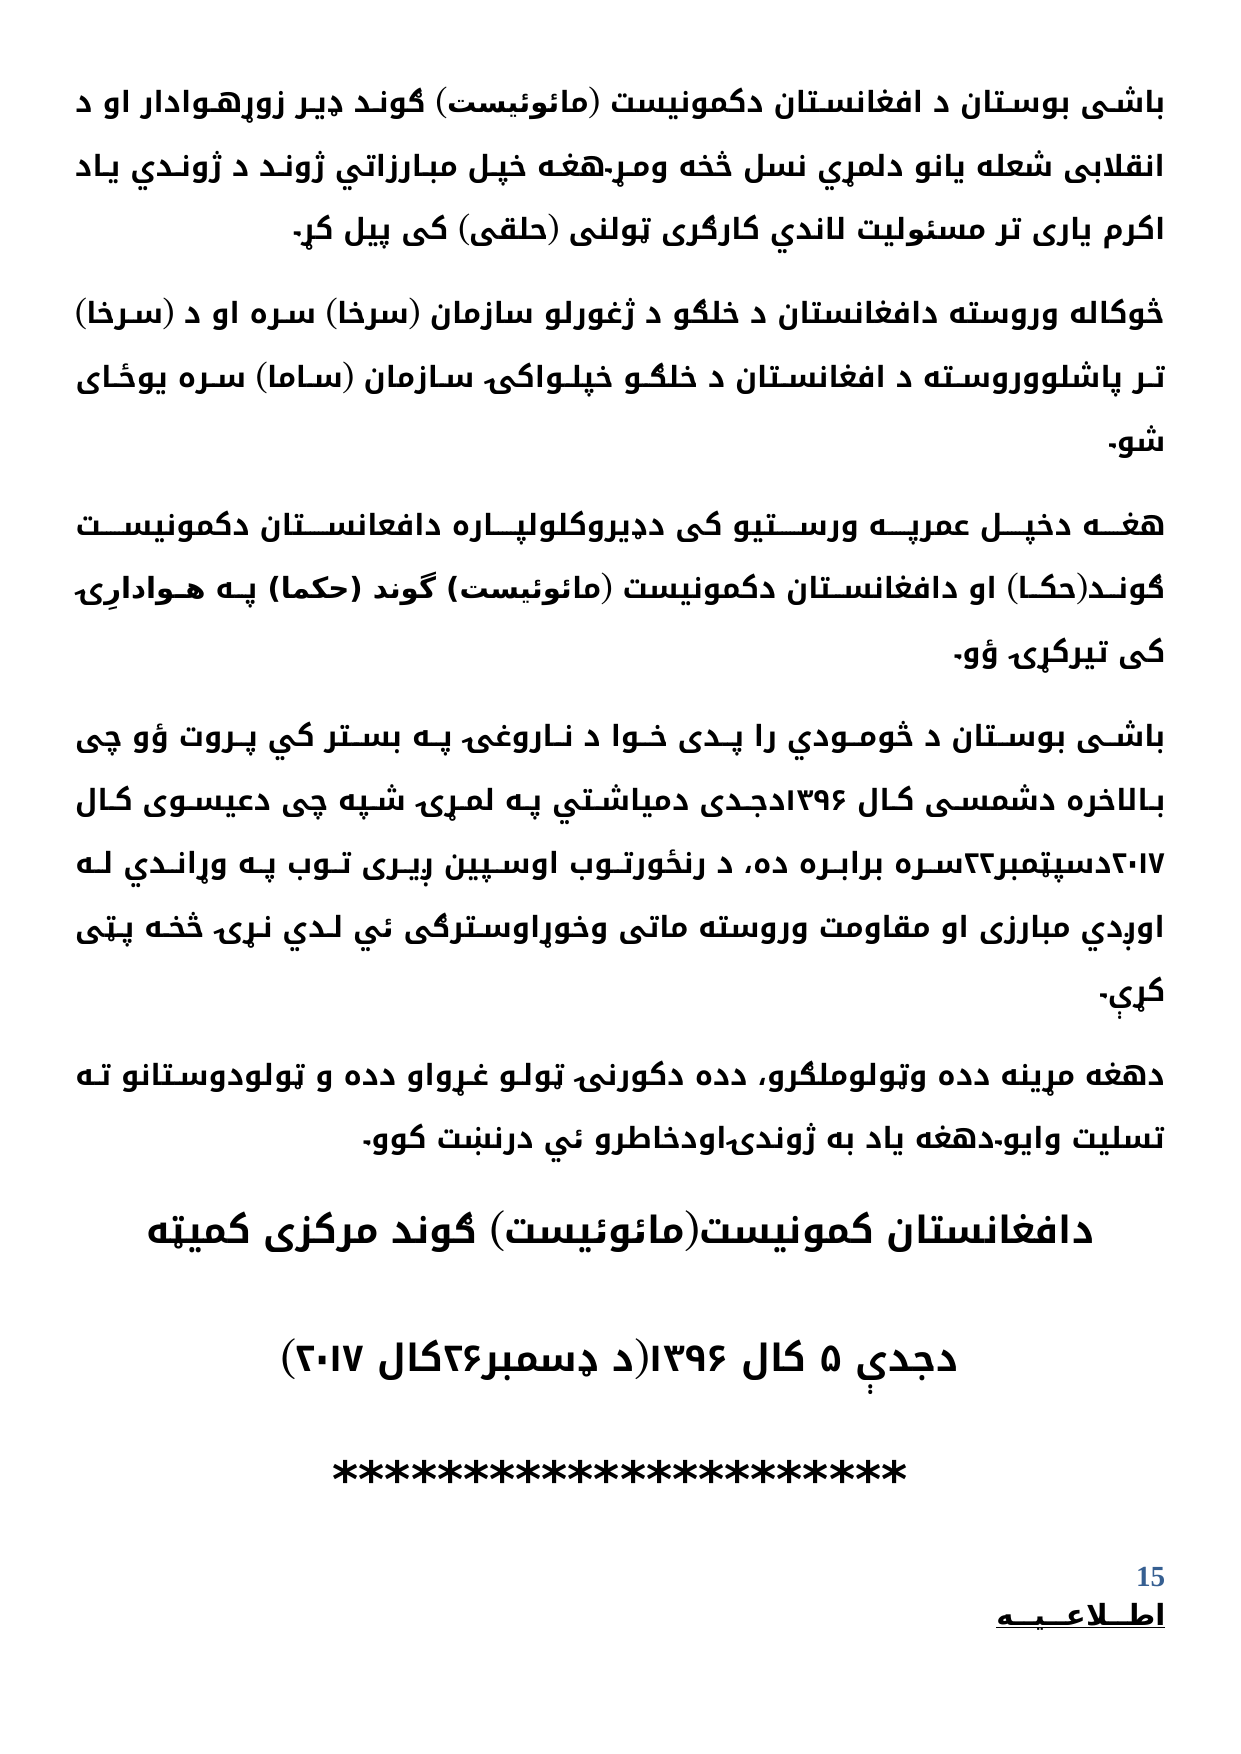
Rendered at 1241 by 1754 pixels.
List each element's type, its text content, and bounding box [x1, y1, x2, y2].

text باشی بوستان د څومودي را پدی خوا د ناروغۍ په بستر کي پروت ؤو چی بالاخره دشمسی کال ۱۳۹۶دجدی دمیاشتي په لمړۍ شپه چی دعیسوی کال ۲۰۱۷دسپټمبر۲۲سره برابره ده، د رنځورتوب اوسپین ږیری توب په وړاندي له اوږدي مبارزی او مقاومت وروسته ماتی وخوړاوسترګی ئي لدي نړۍ څخه پټی کړې. [75, 709, 1165, 1019]
text اطــلاعــیــه [75, 1598, 1165, 1631]
text باشی بوستان د افغانستان دکمونیست (مائوئیست) ګوند ډیر زوړهوادار او د انقلابی شعله یانو دلمړي نسل څخه ومړ.هغه خپل مبارزاتي ژوند د ژوندي یاد اکرم یاری تر مسئولیت لاندي کارګری ټولنی (حلقی) کی پیل کړ. [75, 75, 1165, 257]
text ********************** [75, 1451, 1165, 1509]
text دهغه مړینه دده وټولوملګرو، دده دکورنۍ ټولو غړواو دده و ټولودوستانو ته تسلیت وایو.دهغه یاد به ژوندۍاودخاطرو ئي درنښت کوو. [75, 1048, 1165, 1167]
text څوکاله وروسته دافغانستان د خلګو د ژغورلو سازمان (سرخا) سره او د (سرخا) تر پاشلووروسته د افغانستان د خلګو خپلواکۍ سازمان (ساما) سره یوځای شو. [75, 286, 1165, 469]
subtitle 15 [75, 1559, 1165, 1593]
text دجدې ۵ کال ۱۳۹۶(د ډسمبر۲۶کال ۲۰۱۷) [75, 1323, 1165, 1394]
text هغه دخپل عمرپه ورستیو کی دډیروکلولپاره دافعانستان دکمونیست ګوند(حکا) او دافغانستان دکمونیست (مائوئیست) گوند (حکما) په هوادارِۍ کی تیرکړۍ ؤو. [75, 498, 1165, 680]
text دافغانستان کمونیست(مائوئیست) ګوند مرکزی کمیټه [75, 1196, 1165, 1267]
